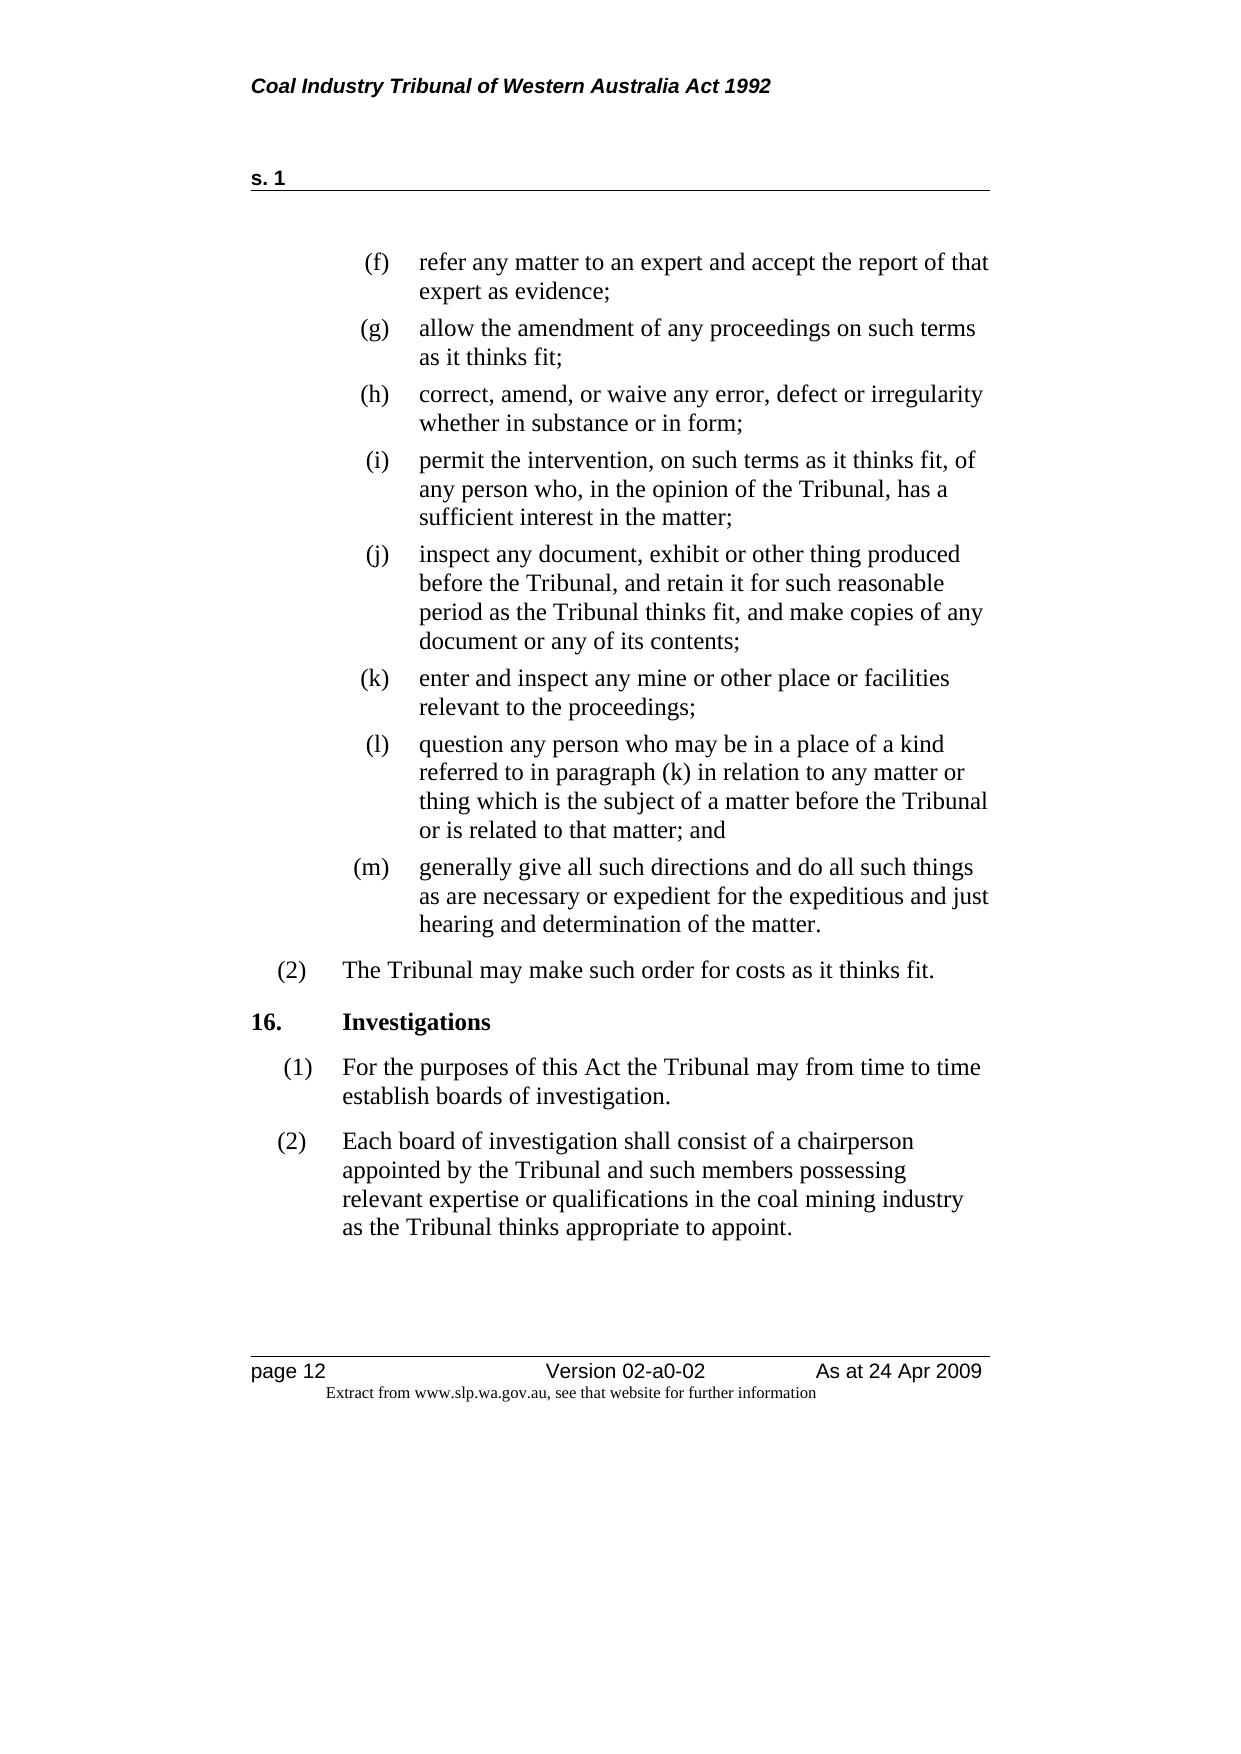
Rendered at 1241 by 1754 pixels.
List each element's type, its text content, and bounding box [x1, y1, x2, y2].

text (h) correct, amend, or waive any error, defect or irregularity whether in substance or in form; [251, 379, 990, 437]
subtitle 16. Investigations [251, 1007, 990, 1035]
text (l) question any person who may be in a place of a kind referred to in paragraph (k) in relation to any matter or thing which is the subject of a matter before the Tribunal or is related to that matter; and [251, 729, 990, 844]
text (j) inspect any document, exhibit or other thing produced before the Tribunal, and retain it for such reasonable period as the Tribunal thinks fit, and make copies of any document or any of its contents; [251, 539, 990, 654]
text (1) For the purposes of this Act the Tribunal may from time to time establish boards of investigation. [251, 1052, 990, 1109]
text (k) enter and inspect any mine or other place or facilities relevant to the proceedings; [251, 663, 990, 720]
text (i) permit the intervention, on such terms as it thinks fit, of any person who, in the opinion of the Tribunal, has a sufficient interest in the matter; [251, 445, 990, 531]
text (2) Each board of investigation shall consist of a chairperson appointed by the Tribunal and such members possessing relevant expertise or qualifications in the coal mining industry as the Tribunal thinks appropriate to appoint. [251, 1126, 990, 1241]
text (f) refer any matter to an expert and accept the report of that expert as evidence; [251, 247, 990, 305]
text (m) generally give all such directions and do all such things as are necessary or expedient for the expeditious and just hearing and determination of the matter. [251, 852, 990, 938]
text (g) allow the amendment of any proceedings on such terms as it thinks fit; [251, 313, 990, 371]
text (2) The Tribunal may make such order for costs as it thinks fit. [251, 955, 990, 984]
